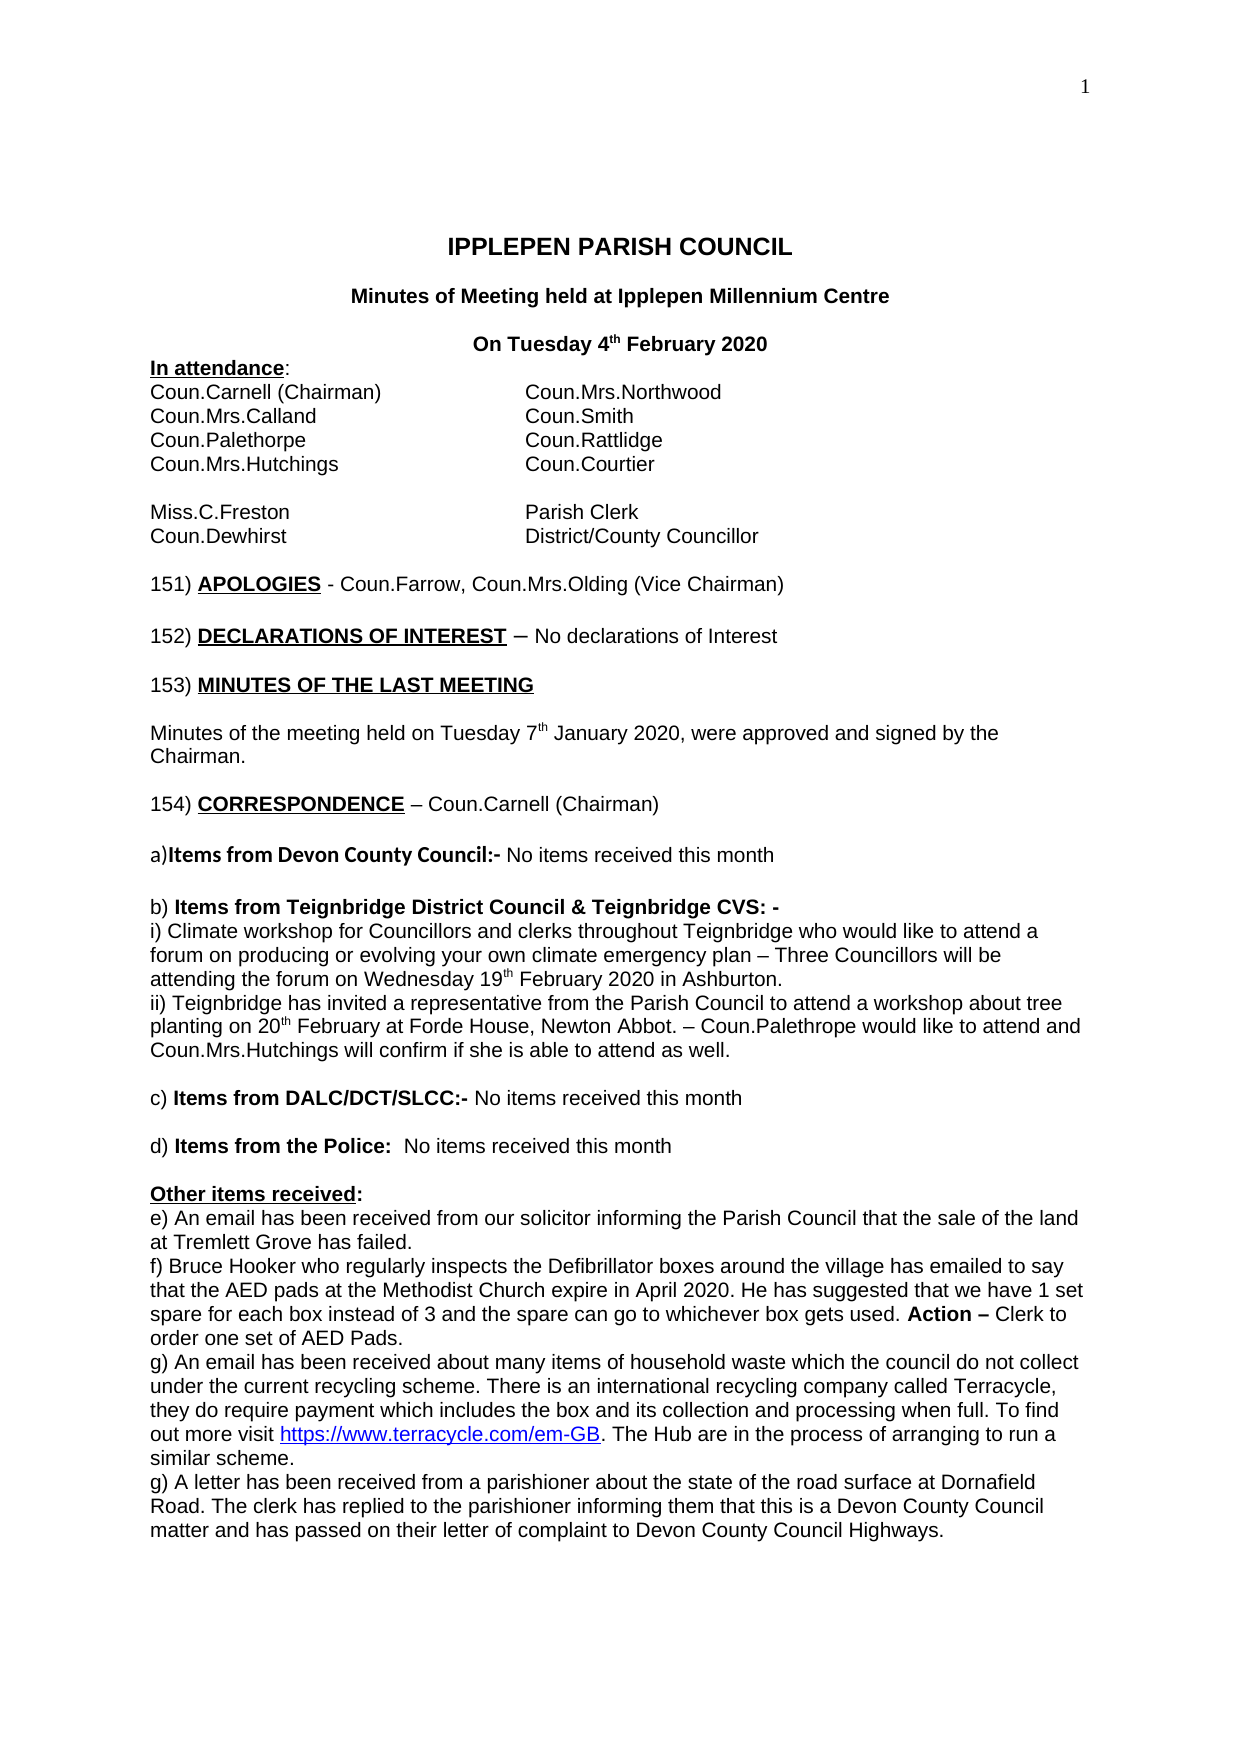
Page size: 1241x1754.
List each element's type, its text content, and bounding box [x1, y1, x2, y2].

text e) An email has been received from our solicitor informing the Parish Council that the sale of the land at Tremlett Grove has failed. [150, 1206, 1090, 1254]
text 153) MINUTES OF THE LAST MEETING [150, 672, 1090, 696]
subtitle Coun.Palethorpe Coun.Rattlidge [150, 428, 1090, 452]
text ii) Teignbridge has invited a representative from the Parish Council to attend a workshop about tree planting on 20th February at Forde House, Newton Abbot. – Coun.Palethrope would like to attend and Coun.Mrs.Hutchings will confirm if she is able to attend as well. [150, 990, 1090, 1062]
text Minutes of the meeting held on Tuesday 7th January 2020, were approved and signed by the Chairman. [150, 720, 1090, 768]
text g) A letter has been received from a parishioner about the state of the road surface at Dornafield Road. The clerk has replied to the parishioner informing them that this is a Devon County Council matter and has passed on their letter of complaint to Devon County Council Highways. [150, 1470, 1090, 1542]
text g) An email has been received about many items of household waste which the council do not collect under the current recycling scheme. There is an international recycling company called Terracycle, they do require payment which includes the box and its collection and processing when full. To find out more visit https://www.terracycle.com/em-GB. The Hub are in the process of arranging to run a similar scheme. [150, 1350, 1090, 1470]
subtitle On Tuesday 4th February 2020 [150, 332, 1090, 356]
subtitle IPPLEPEN PARISH COUNCIL [150, 231, 1090, 260]
subtitle Coun.Carnell (Chairman) Coun.Mrs.Northwood [150, 380, 1090, 404]
subtitle c) Items from DALC/DCT/SLCC:- No items received this month [150, 1086, 1090, 1110]
subtitle Other items received: [150, 1182, 1090, 1206]
subtitle eMiss.C.Freston Parish Clerk [150, 500, 1090, 524]
text f) Bruce Hooker who regularly inspects the Defibrillator boxes around the village has emailed to say that the AED pads at the Methodist Church expire in April 2020. He has suggested that we have 1 set spare for each box instead of 3 and the spare can go to whichever box gets used. Action – Clerk to order one set of AED Pads. [150, 1254, 1090, 1350]
subtitle In attendance: [150, 356, 1090, 380]
text Coun.Mrs.Hutchings Coun.Courtier [150, 452, 1090, 476]
subtitle 152) DECLARATIONS OF INTEREST – No declarations of Interest [150, 620, 1090, 648]
text d) Items from the Police: No items received this month [150, 1134, 1090, 1158]
text Coun.Dewhirst District/County Councillor [150, 524, 1090, 548]
text 154) CORRESPONDENCE – Coun.Carnell (Chairman) [150, 792, 1090, 816]
text 151) APOLOGIES - Coun.Farrow, Coun.Mrs.Olding (Vice Chairman) [150, 572, 1090, 596]
text Coun.Mrs.Calland Coun.Smith [150, 404, 1090, 428]
text i) Climate workshop for Councillors and clerks throughout Teignbridge who would like to attend a forum on producing or evolving your own climate emergency plan – Three Councillors will be attending the forum on Wednesday 19th February 2020 in Ashburton. [150, 918, 1090, 990]
subtitle b) Items from Teignbridge District Council & Teignbridge CVS: - [150, 894, 1090, 918]
text a)Items from Devon County Council:- No items received this month [150, 840, 1090, 868]
subtitle Minutes of Meeting held at Ipplepen Millennium Centre [150, 284, 1090, 308]
